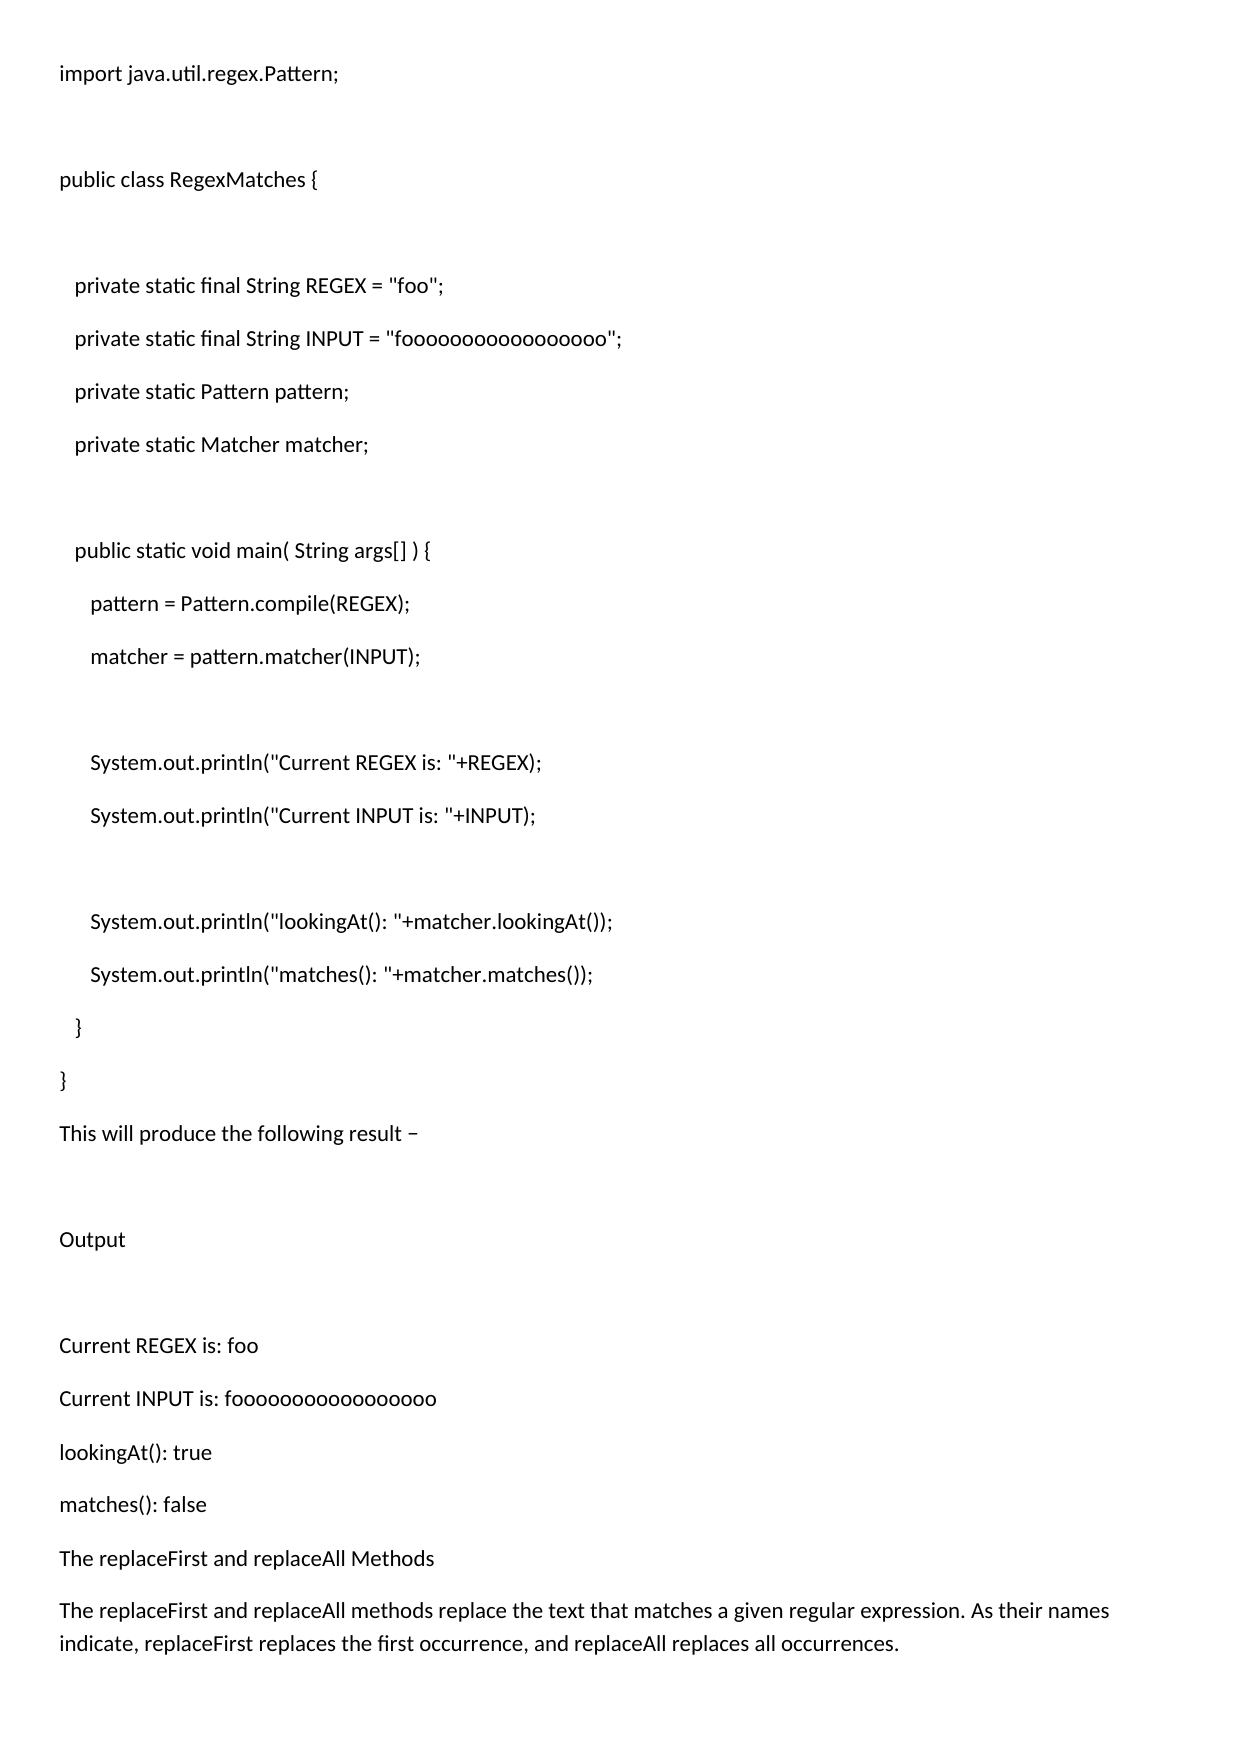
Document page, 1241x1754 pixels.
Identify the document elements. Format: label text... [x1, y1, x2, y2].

text matches(): false [59, 1491, 1181, 1519]
text System.out.println("matches(): "+matcher.matches()); [59, 960, 1181, 988]
text } [59, 1066, 1181, 1094]
text System.out.println("Current INPUT is: "+INPUT); [59, 801, 1181, 829]
text matcher = pattern.matcher(INPUT); [59, 642, 1181, 670]
text private static Matcher matcher; [59, 430, 1181, 458]
text The replaceFirst and replaceAll Methods [59, 1544, 1181, 1572]
text public class RegexMatches { [59, 165, 1181, 193]
text System.out.println("lookingAt(): "+matcher.lookingAt()); [59, 907, 1181, 935]
text Current INPUT is: fooooooooooooooooo [59, 1384, 1181, 1413]
text } [59, 1013, 1181, 1041]
text public static void main( String args[] ) { [59, 536, 1181, 564]
text private static final String INPUT = "fooooooooooooooooo"; [59, 324, 1181, 352]
text private static final String REGEX = "foo"; [59, 271, 1181, 299]
text This will produce the following result − [59, 1119, 1181, 1147]
text Current REGEX is: foo [59, 1332, 1181, 1359]
text lookingAt(): true [59, 1438, 1181, 1466]
text pattern = Pattern.compile(REGEX); [59, 589, 1181, 617]
text import java.util.regex.Pattern; [59, 59, 1181, 87]
text The replaceFirst and replaceAll methods replace the text that matches a given regular expression. As their names indicate, replaceFirst replaces the first occurrence, and replaceAll replaces all occurrences. [59, 1597, 1181, 1657]
text System.out.println("Current REGEX is: "+REGEX); [59, 748, 1181, 776]
text Output [59, 1226, 1181, 1253]
text private static Pattern pattern; [59, 377, 1181, 405]
